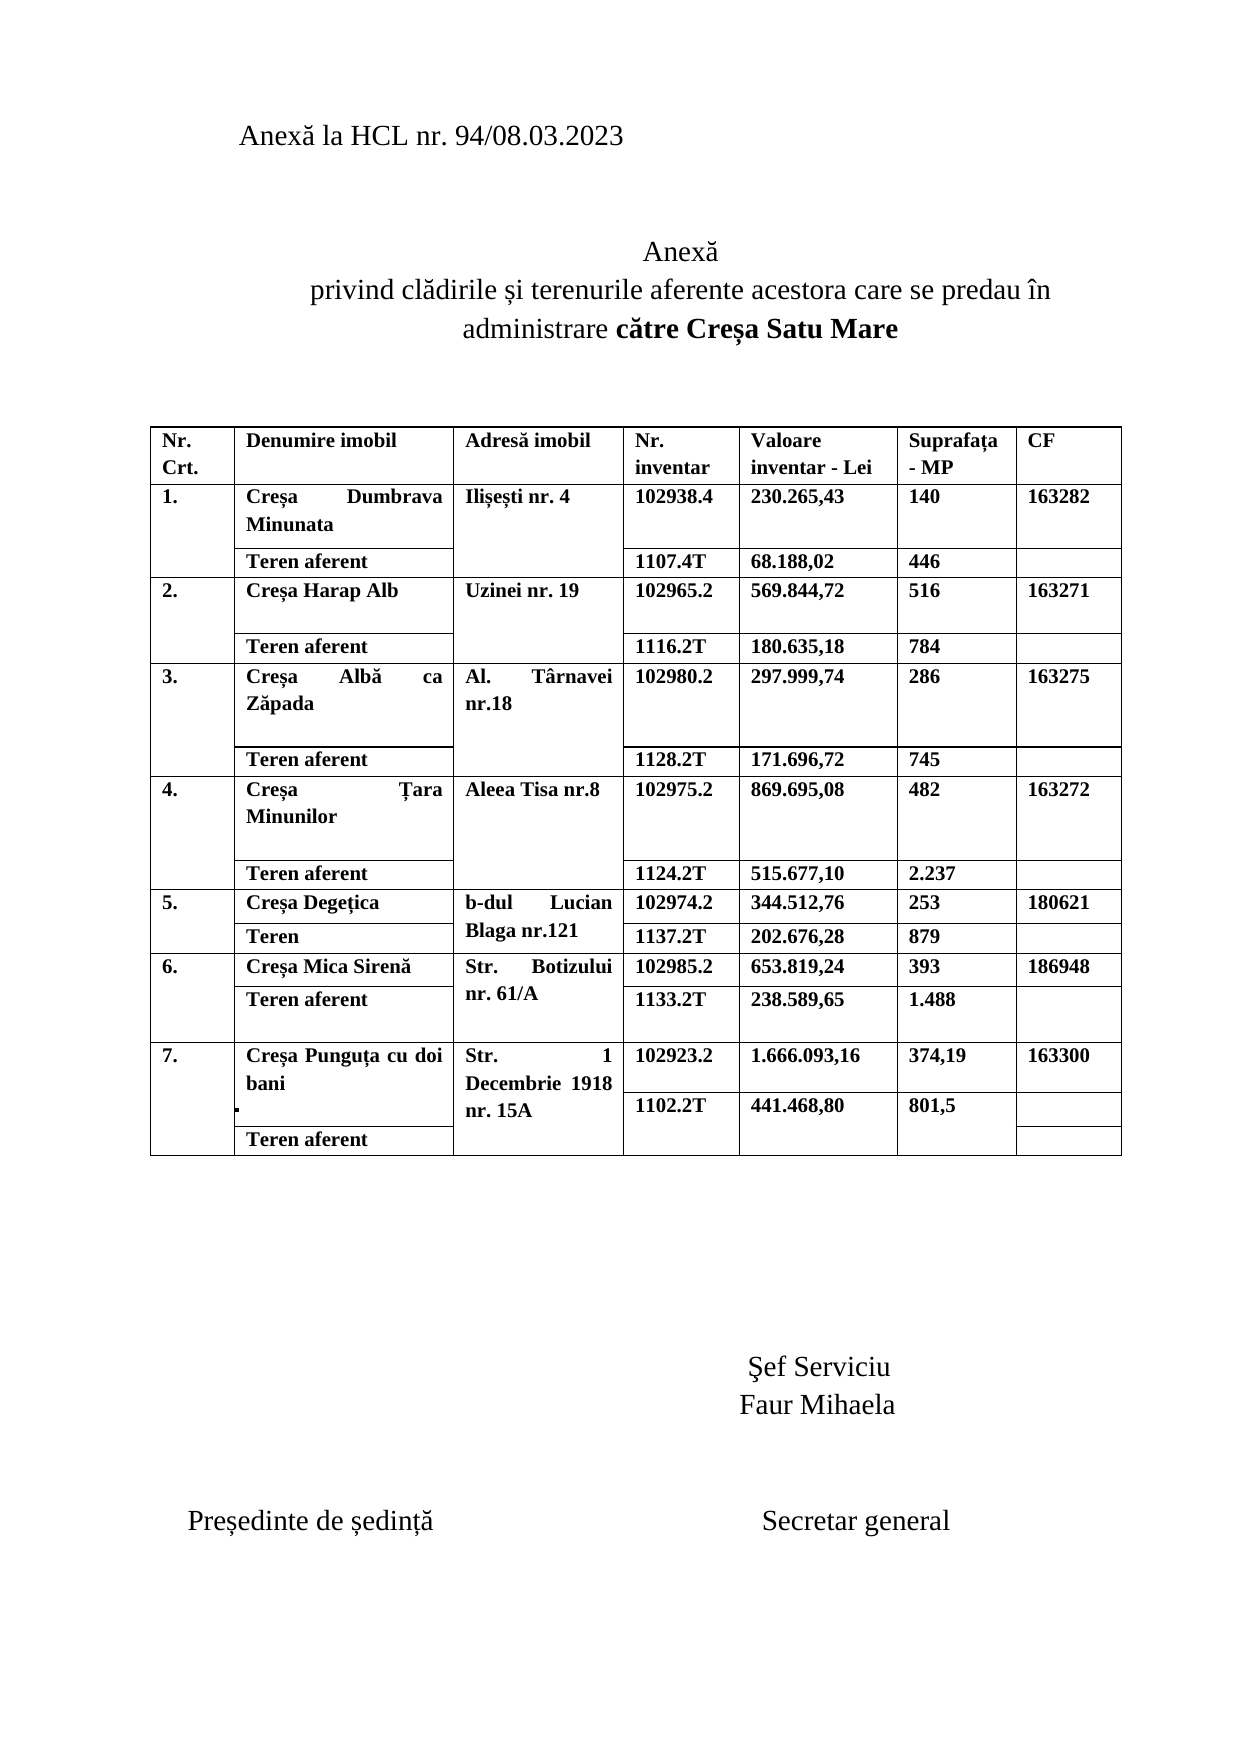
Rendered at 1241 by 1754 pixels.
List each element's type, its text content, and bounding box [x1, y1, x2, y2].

table_header Suprafața- MP [898, 428, 1016, 483]
table_cell Creșa Punguța cu doi bani [235, 1043, 453, 1126]
table_cell 1137.2T [624, 924, 739, 953]
table_cell b-dul Lucian Blaga nr.121 [454, 890, 623, 953]
table_cell 4. [151, 777, 234, 889]
table_cell 238.589,65 [740, 987, 897, 1042]
table_cell 516 [898, 578, 1016, 633]
table_header Valoare inventar - Lei [740, 428, 897, 483]
table_cell 1.488 [898, 987, 1016, 1042]
table_cell Teren [235, 924, 453, 953]
table_header Nr. inventar [624, 428, 739, 483]
text Şef Serviciu [187, 1349, 1122, 1382]
table_cell [1017, 748, 1121, 776]
table_cell 230.265,43 [740, 485, 897, 547]
table_cell Teren aferent [235, 1127, 453, 1155]
text Anexă la HCL nr. 94/08.03.2023 [150, 118, 1122, 152]
table_cell 569.844,72 [740, 578, 897, 633]
table_cell Creșa Albă ca Zăpada [235, 664, 453, 746]
table_cell 163300 [1017, 1043, 1121, 1092]
table_cell 180.635,18 [740, 634, 897, 662]
table_cell 68.188,02 [740, 549, 897, 577]
table_cell Creșa Harap Alb [235, 578, 453, 633]
table_cell 253 [898, 890, 1016, 923]
table_cell 163275 [1017, 664, 1121, 746]
table_cell [1017, 1127, 1121, 1155]
table_cell 163271 [1017, 578, 1121, 633]
table_cell 393 [898, 954, 1016, 986]
table_cell 2. [151, 578, 234, 662]
table_header Nr. Crt. [151, 428, 234, 483]
table_cell Teren aferent [235, 861, 453, 889]
text Președinte de ședință Secretar general [187, 1503, 1122, 1536]
table_cell 163282 [1017, 485, 1121, 547]
table_cell 6. [151, 954, 234, 1042]
table_header Denumire imobil [235, 428, 453, 483]
table_cell 297.999,74 [740, 664, 897, 746]
table_cell 163272 [1017, 777, 1121, 859]
table_cell 1116.2T [624, 634, 739, 662]
table_cell 186948 [1017, 954, 1121, 986]
table_cell 286 [898, 664, 1016, 746]
table_cell 102980.2 [624, 664, 739, 746]
table_cell Teren aferent [235, 748, 453, 776]
table_cell 1133.2T [624, 987, 739, 1042]
table_cell 879 [898, 924, 1016, 953]
text privind clădirile și terenurile aferente acestora care se predau în [150, 272, 1122, 306]
table_cell 102938.4 [624, 485, 739, 547]
table_cell Teren aferent [235, 549, 453, 577]
table_cell Creșa Degețica [235, 890, 453, 923]
table_cell [1017, 987, 1121, 1042]
table_cell Aleea Tisa nr.8 [454, 777, 623, 889]
table_cell 171.696,72 [740, 748, 897, 776]
text Faur Mihaela [187, 1387, 1122, 1421]
table_cell [1017, 861, 1121, 889]
table_cell 102965.2 [624, 578, 739, 633]
table_cell 441.468,80 [740, 1093, 897, 1155]
table_cell Str. 1 Decembrie 1918 nr. 15A [454, 1043, 623, 1155]
table_cell Creșa Mica Sirenă [235, 954, 453, 986]
table_cell 1128.2T [624, 748, 739, 776]
table_cell 2.237 [898, 861, 1016, 889]
table_cell 102985.2 [624, 954, 739, 986]
table_cell 7. [151, 1043, 234, 1155]
table_cell Teren aferent [235, 634, 453, 662]
table_cell 515.677,10 [740, 861, 897, 889]
table_cell Creșa Țara Minunilor [235, 777, 453, 859]
table_cell 374,19 [898, 1043, 1016, 1092]
table_cell 102923.2 [624, 1043, 739, 1092]
table_header CF [1017, 428, 1121, 483]
text Anexă [150, 234, 1122, 267]
table_cell 1102.2T [624, 1093, 739, 1155]
table_cell 1124.2T [624, 861, 739, 889]
table_cell 180621 [1017, 890, 1121, 923]
table_cell 801,5 [898, 1093, 1016, 1155]
table_cell 1107.4T [624, 549, 739, 577]
table_cell Ilișești nr. 4 [454, 485, 623, 577]
table_cell 344.512,76 [740, 890, 897, 923]
table_cell 102974.2 [624, 890, 739, 923]
table_cell 102975.2 [624, 777, 739, 859]
table_cell 784 [898, 634, 1016, 662]
table_cell 653.819,24 [740, 954, 897, 986]
table_cell Uzinei nr. 19 [454, 578, 623, 662]
table_cell Str. Botizului nr. 61/A [454, 954, 623, 1042]
table_cell 745 [898, 748, 1016, 776]
table_cell 140 [898, 485, 1016, 547]
table_cell 202.676,28 [740, 924, 897, 953]
table_cell 446 [898, 549, 1016, 577]
table_cell 3. [151, 664, 234, 776]
table_cell Al. Târnavei nr.18 [454, 664, 623, 776]
table_cell 482 [898, 777, 1016, 859]
table_cell [1017, 634, 1121, 662]
text administrare către Creșa Satu Mare [150, 311, 1122, 344]
table_cell [1017, 549, 1121, 577]
table_header Adresă imobil [454, 428, 623, 483]
table_cell [1017, 924, 1121, 953]
table_cell 1. [151, 485, 234, 577]
table_cell 1.666.093,16 [740, 1043, 897, 1092]
table_cell Creșa Dumbrava Minunata [235, 485, 453, 547]
table_cell 5. [151, 890, 234, 953]
table_cell 869.695,08 [740, 777, 897, 859]
table_cell [1017, 1093, 1121, 1126]
table_cell Teren aferent [235, 987, 453, 1042]
